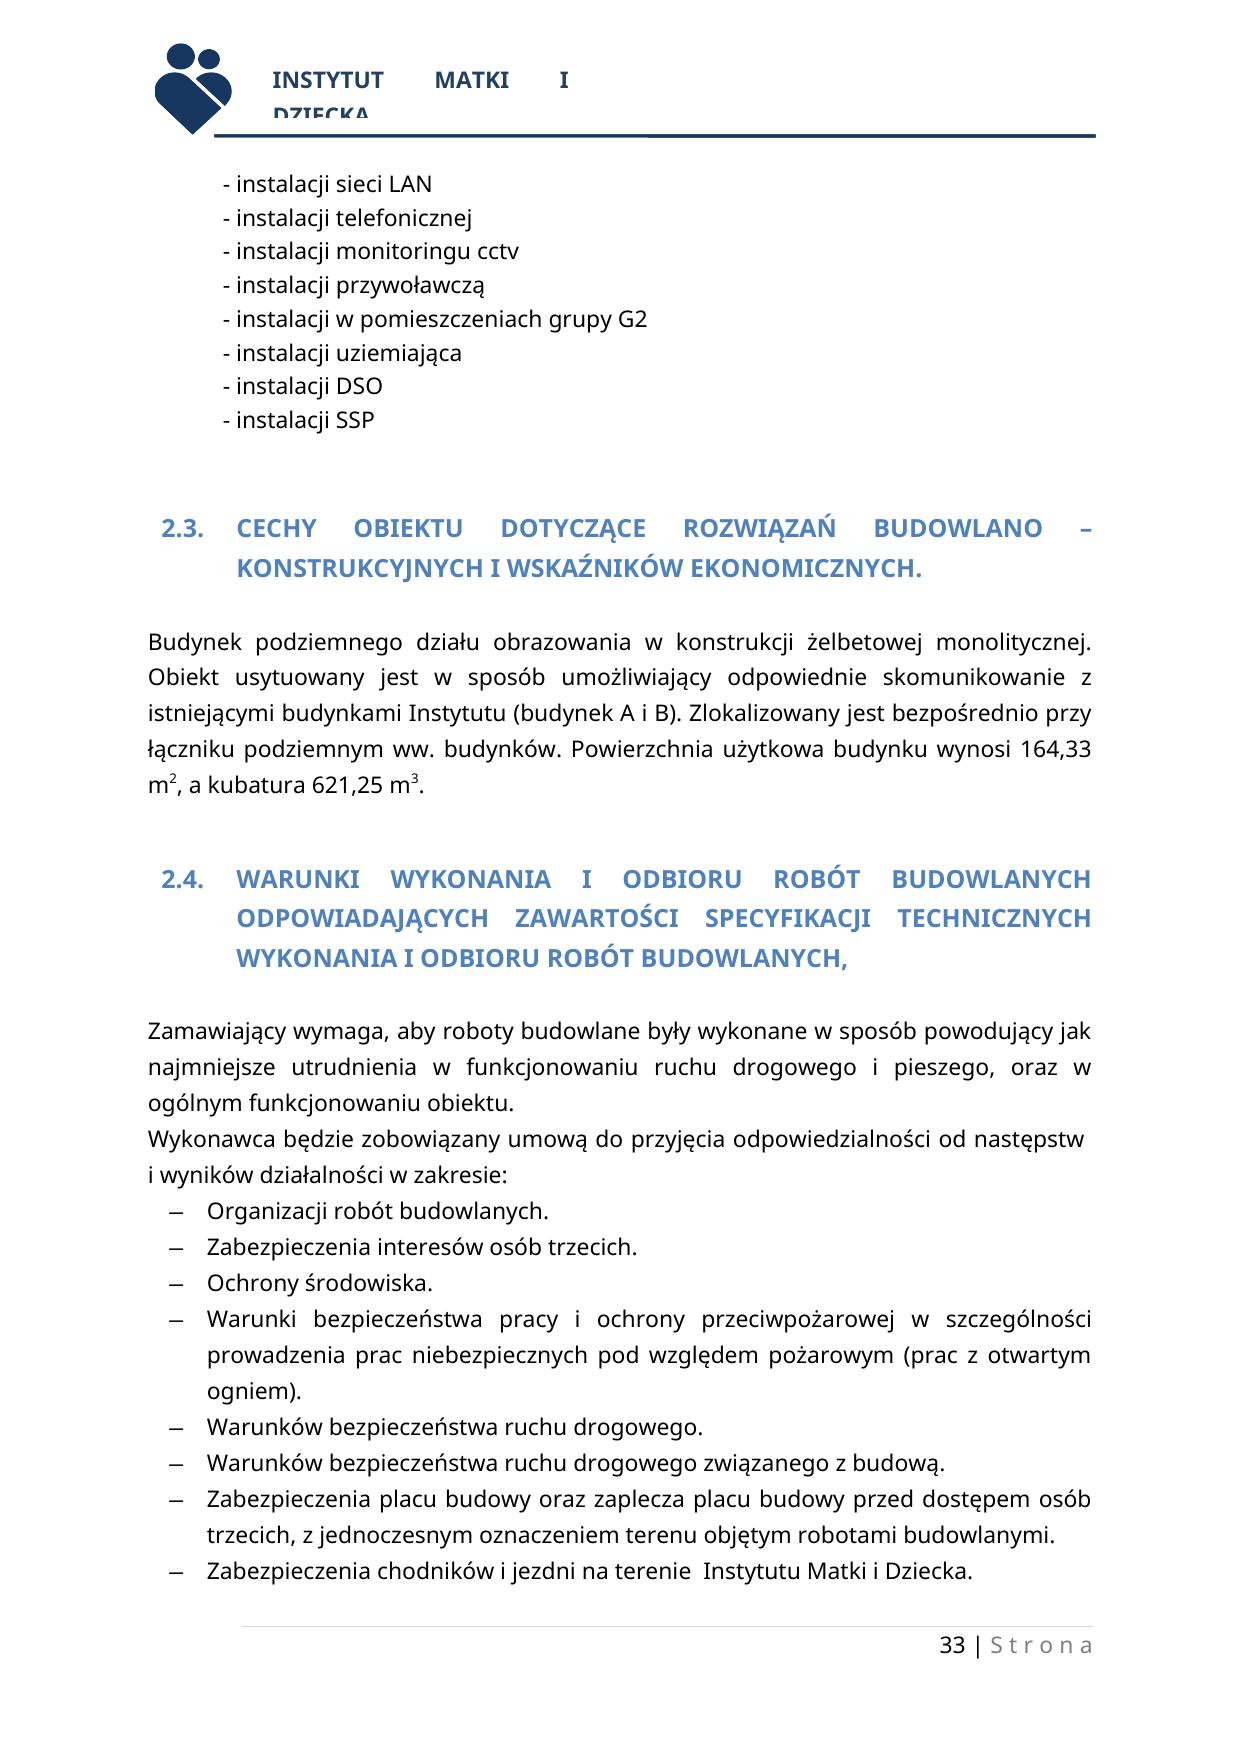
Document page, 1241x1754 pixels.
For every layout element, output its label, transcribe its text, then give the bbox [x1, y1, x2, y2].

list Warunki bezpieczeństwa pracy i ochrony przeciwpożarowej w szczególności prowadzenia prac niebezpiecznych pod względem pożarowym (prac z otwartym ogniem). [169, 1303, 1093, 1406]
list - instalacji uziemiająca [223, 336, 1093, 368]
list - instalacji monitoringu cctv [223, 235, 1093, 266]
list Zabezpieczenia placu budowy oraz zaplecza placu budowy przed dostępem osób trzecich, z jednoczesnym oznaczeniem terenu objętym robotami budowlanymi. [169, 1483, 1093, 1550]
text Budynek podziemnego działu obrazowania w konstrukcji żelbetowej monolitycznej. Obiekt usytuowany jest w sposób umożliwiający odpowiednie skomunikowanie z istniejącymi budynkami Instytutu (budynek A i B). Zlokalizowany jest bezpośrednio przy łączniku podziemnym ww. budynków. Powierzchnia użytkowa budynku wynosi 164,33 m2, a kubatura 621,25 m3. [148, 625, 1093, 800]
list Warunków bezpieczeństwa ruchu drogowego. [169, 1411, 1093, 1442]
list - instalacji telefonicznej [223, 201, 1093, 233]
list Ochrony środowiska. [169, 1267, 1093, 1298]
list Warunków bezpieczeństwa ruchu drogowego związanego z budową. [169, 1447, 1093, 1478]
list Zabezpieczenia interesów osób trzecich. [169, 1231, 1093, 1262]
list Organizacji robót budowlanych. [169, 1195, 1093, 1226]
text Zamawiający wymaga, aby roboty budowlane były wykonane w sposób powodujący jak najmniejsze utrudnienia w funkcjonowaniu ruchu drogowego i pieszego, oraz w ogólnym funkcjonowaniu obiektu. [148, 1015, 1093, 1118]
subtitle WARUNKI WYKONANIA I ODBIORU ROBÓT BUDOWLANYCH ODPOWIADAJĄCYCH ZAWARTOŚCI SPECYFIKACJI TECHNICZNYCH WYKONANIA I ODBIORU ROBÓT BUDOWLANYCH, [161, 862, 1093, 974]
list - instalacji DSO [223, 370, 1093, 401]
subtitle CECHY OBIEKTU DOTYCZĄCE ROZWIĄZAŃ BUDOWLANO – KONSTRUKCYJNYCH I WSKAŹNIKÓW EKONOMICZNYCH. [161, 511, 1093, 584]
list - instalacji sieci LAN [223, 168, 1093, 199]
list Zabezpieczenia chodników i jezdni na terenie Instytutu Matki i Dziecka. [169, 1555, 1093, 1586]
list - instalacji SSP [223, 404, 1093, 435]
list - instalacji przywoławczą [223, 269, 1093, 300]
list - instalacji w pomieszczeniach grupy G2 [223, 303, 1093, 334]
text Wykonawca będzie zobowiązany umową do przyjęcia odpowiedzialności od następstw i wyników działalności w zakresie: [148, 1123, 1093, 1190]
